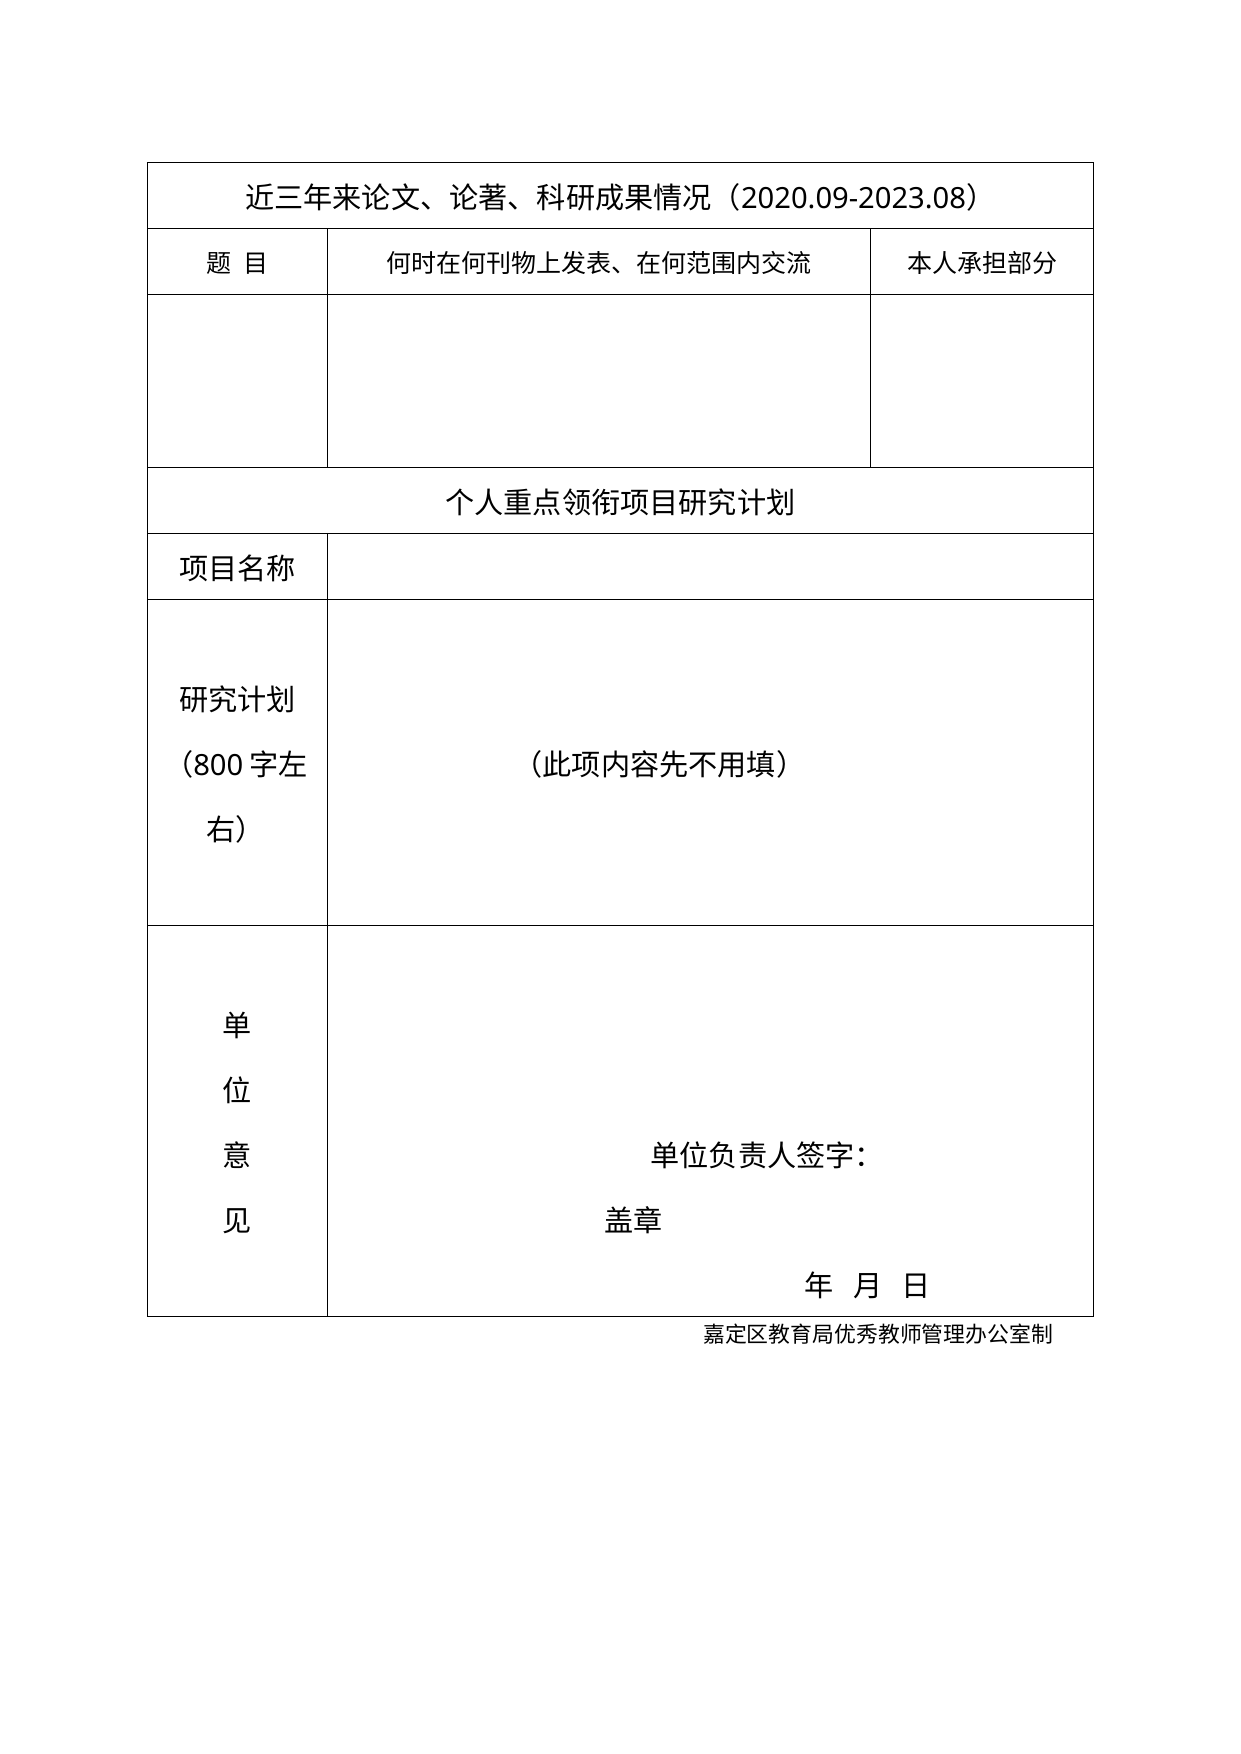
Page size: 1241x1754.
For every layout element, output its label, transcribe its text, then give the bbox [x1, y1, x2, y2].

table_cell 单位负责人签字： 盖章 年 月 日 [328, 926, 1093, 1316]
table_cell （此项内容先不用填） [328, 600, 1093, 925]
table_cell 题 目 [148, 229, 327, 294]
table_cell 近三年来论文、论著、科研成果情况（2020.09-2023.08） [148, 163, 1093, 228]
table_cell [148, 295, 327, 467]
table_cell [328, 295, 870, 467]
table_cell 项目名称 [148, 534, 327, 599]
table_cell 单 位 意 见 [148, 926, 327, 1316]
table_cell 个人重点领衔项目研究计划 [148, 468, 1093, 533]
table_cell 研究计划 （800字左右） [148, 600, 327, 925]
table_cell [328, 534, 1093, 599]
table_cell 本人承担部分 [871, 229, 1093, 294]
table_cell 何时在何刊物上发表、在何范围内交流 [328, 229, 870, 294]
table_cell [871, 295, 1093, 467]
text 嘉定区教育局优秀教师管理办公室制 [187, 1317, 1053, 1349]
